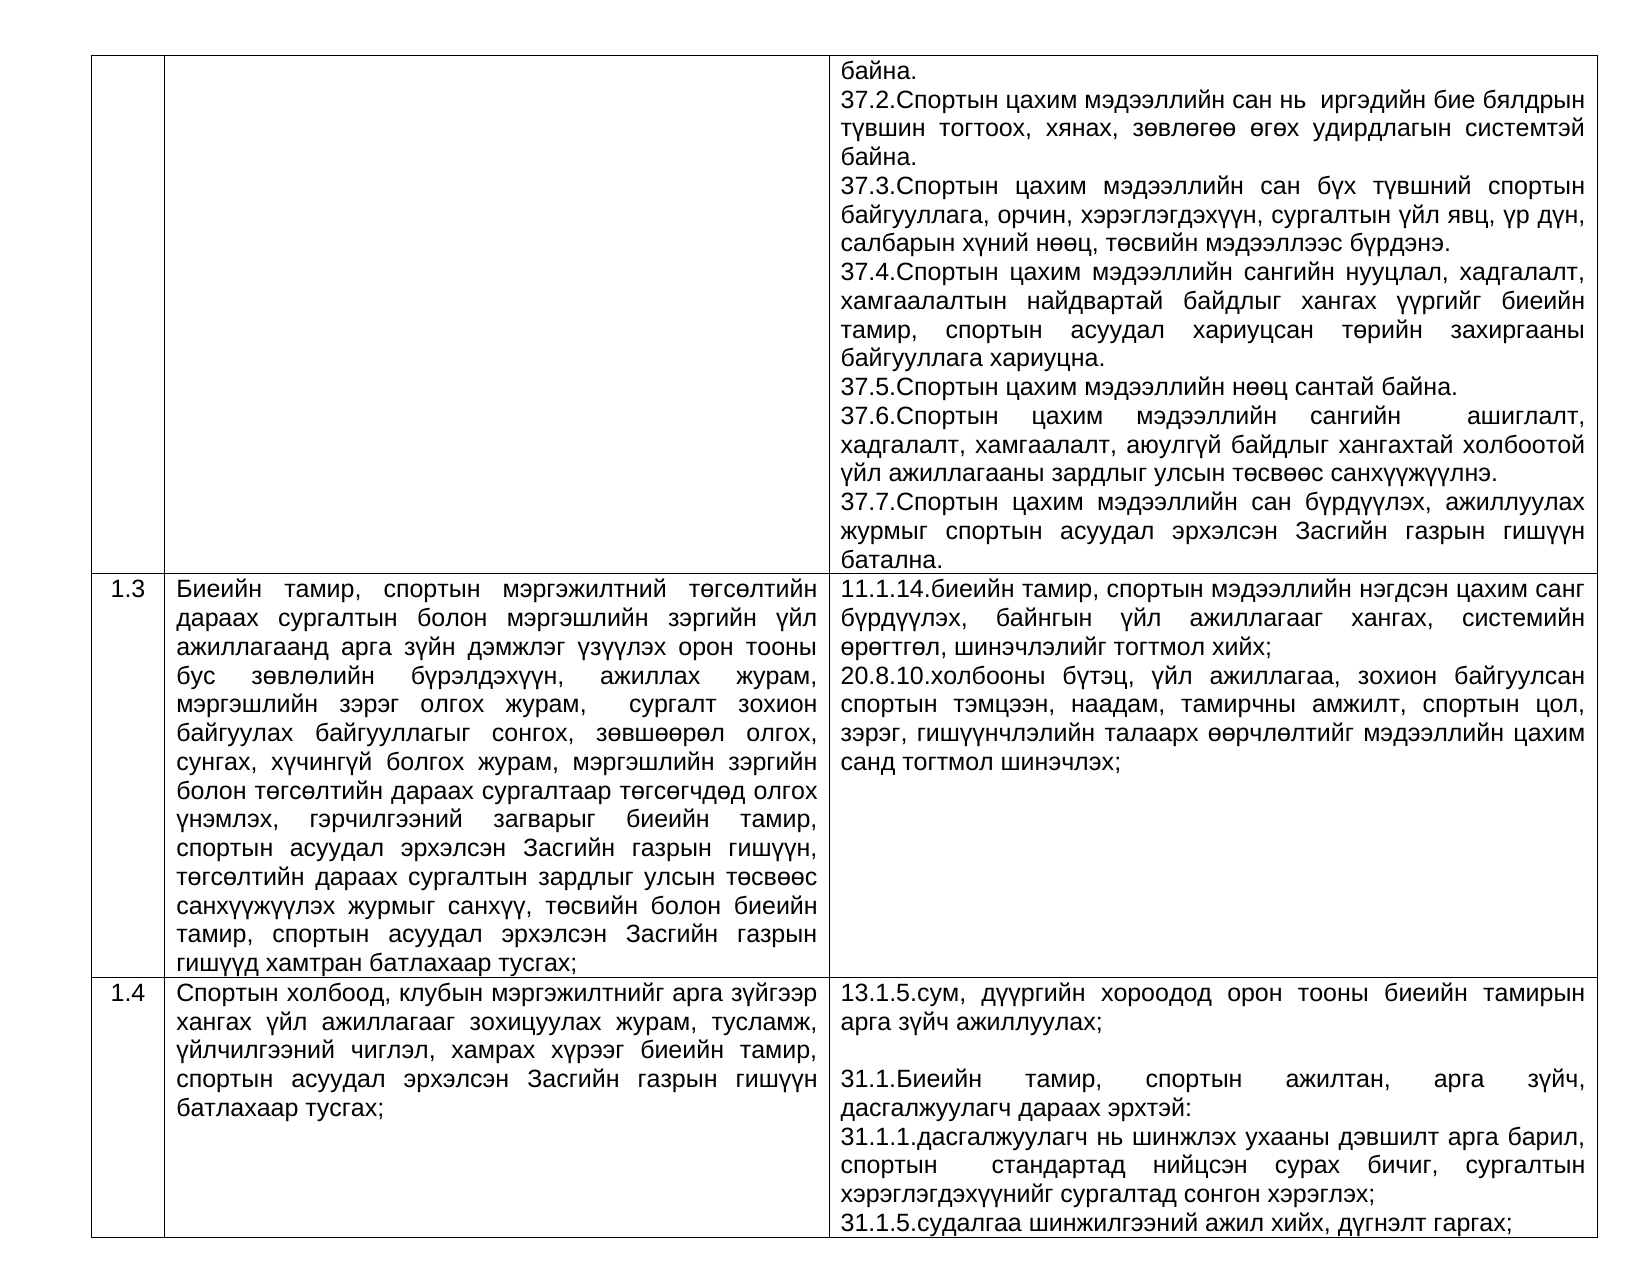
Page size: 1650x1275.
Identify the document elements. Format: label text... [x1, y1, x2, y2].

table_cell Биеийн тамир, спортын мэргэжилтний төгсөлтийн дараах сургалтын болон мэргэшлийн зэргийн үйл ажиллагаанд арга зүйн дэмжлэг үзүүлэх орон тооны бус зөвлөлийн бүрэлдэхүүн, ажиллах журам, мэргэшлийн зэрэг олгох журам, сургалт зохион байгуулах байгууллагыг сонгох, зөвшөөрөл олгох, сунгах, хүчингүй болгох журам, мэргэшлийн зэргийн болон төгсөлтийн дараах сургалтаар төгсөгчдөд олгох үнэмлэх, гэрчилгээний загварыг биеийн тамир, спортын асуудал эрхэлсэн Засгийн газрын гишүүн, төгсөлтийн дараах сургалтын зардлыг улсын төсвөөс санхүүжүүлэх журмыг санхүү, төсвийн болон биеийн тамир, спортын асуудал эрхэлсэн Засгийн газрын гишүүд хамтран батлахаар тусгах; [165, 574, 829, 977]
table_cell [165, 56, 829, 573]
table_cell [165, 978, 829, 1237]
table_cell 1.4 [92, 978, 164, 1237]
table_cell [830, 56, 1597, 573]
table_cell [92, 56, 164, 573]
table_cell 11.1.14.биеийн тамир, спортын мэдээллийн нэгдсэн цахим санг бүрдүүлэх, байнгын үйл ажиллагааг хангах, системийн өрөгтгөл, шинэчлэлийг тогтмол хийх; 20.8.10.холбооны бүтэц, үйл ажиллагаа, зохион байгуулсан спортын тэмцээн, наадам, тамирчны амжилт, спортын цол, зэрэг, гишүүнчлэлийн талаарх өөрчлөлтийг мэдээллийн цахим санд тогтмол шинэчлэх; [830, 574, 1597, 977]
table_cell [830, 978, 1597, 1237]
table_cell 1.3 [92, 574, 164, 977]
